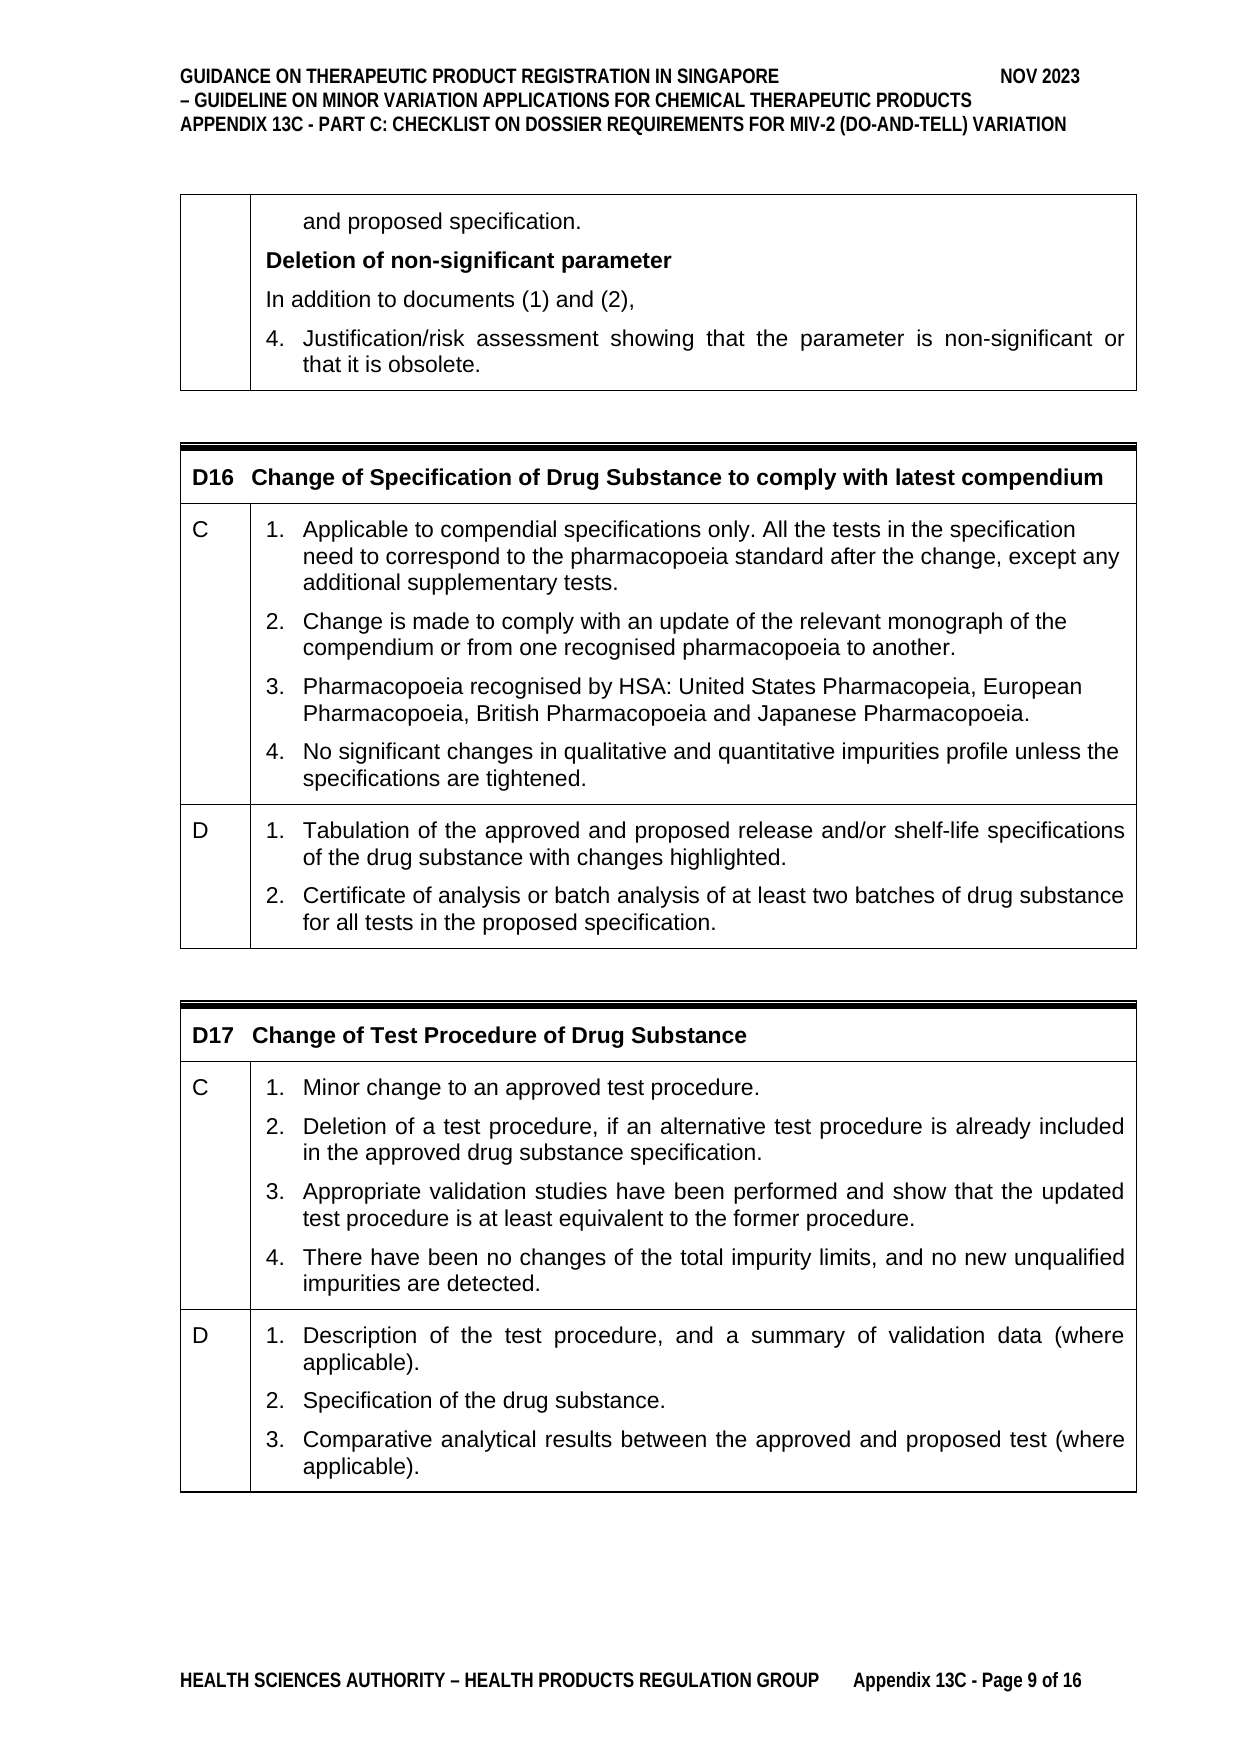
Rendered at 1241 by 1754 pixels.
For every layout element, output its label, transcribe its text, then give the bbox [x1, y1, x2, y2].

table_cell D [181, 1310, 250, 1491]
table_cell D [181, 805, 250, 947]
table_cell Applicable to compendial specifications only. All the tests in the specification need to correspond to the pharmacopoeia standard after the change, except any additional supplementary tests. Change is made to comply with an update of the relevant monograph of the compendium or from one recognised pharmacopoeia to another. Pharmacopoeia recognised by HSA: United States Pharmacopeia, European Pharmacopoeia, British Pharmacopoeia and Japanese Pharmacopoeia. No significant changes in qualitative and quantitative impurities profile unless the specifications are tightened. [251, 504, 1136, 803]
table_cell C [181, 1062, 250, 1309]
table_cell Minor change to an approved test procedure. Deletion of a test procedure, if an alternative test procedure is already included in the approved drug substance specification. Appropriate validation studies have been performed and show that the updated test procedure is at least equivalent to the former procedure. There have been no changes of the total impurity limits, and no new unqualified impurities are detected. [251, 1062, 1136, 1309]
table_header D16 Change of Specification of Drug Substance to comply with latest compendium [181, 451, 1136, 503]
table_cell C [181, 504, 250, 803]
table_cell Description of the test procedure, and a summary of validation data (where applicable). Specification of the drug substance. Comparative analytical results between the approved and proposed test (where applicable). [251, 1310, 1136, 1491]
table_cell D [181, 195, 250, 390]
table_cell Tabulation of the approved and proposed release and/or shelf-life specifications of the drug substance with changes highlighted. Certificate of analysis or batch analysis of at least two batches of drug substance for all tests in the proposed specification. [251, 805, 1136, 947]
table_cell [251, 195, 1136, 390]
table_header D17 Change of Test Procedure of Drug Substance [181, 1009, 1136, 1061]
